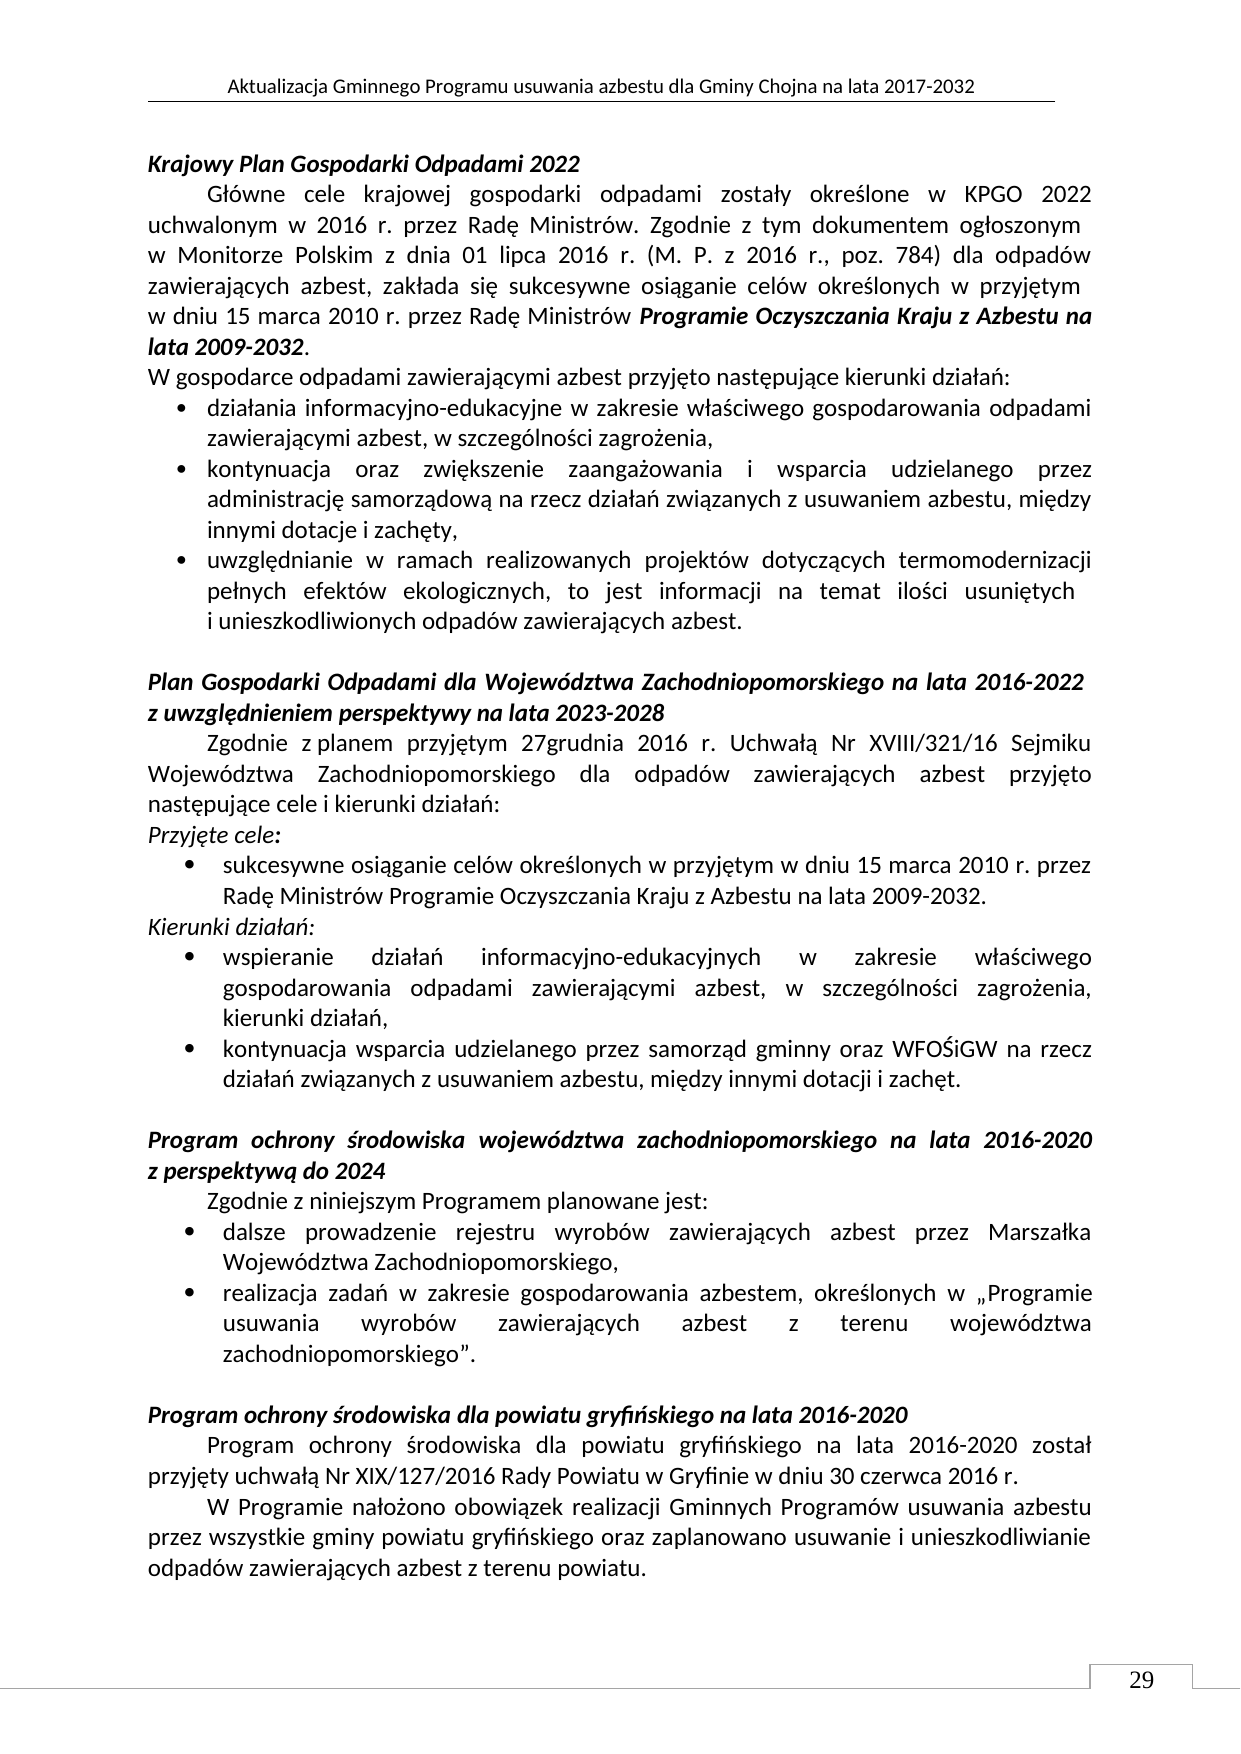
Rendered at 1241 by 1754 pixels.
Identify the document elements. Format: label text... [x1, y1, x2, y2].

text W gospodarce odpadami zawierającymi azbest przyjęto następujące kierunki działań: [148, 361, 1093, 392]
list dalsze prowadzenie rejestru wyrobów zawierających azbest przez Marszałka Województwa Zachodniopomorskiego, [185, 1216, 1093, 1277]
text Przyjęte cele: [148, 819, 1093, 850]
text Kierunki działań: [148, 911, 1093, 941]
list kontynuacja oraz zwiększenie zaangażowania i wsparcia udzielanego przez administrację samorządową na rzecz działań związanych z usuwaniem azbestu, między innymi dotacje i zachęty, [177, 453, 1093, 544]
list wspieranie działań informacyjno-edukacyjnych w zakresie właściwego gospodarowania odpadami zawierającymi azbest, w szczególności zagrożenia, kierunki działań, [185, 941, 1093, 1033]
list uwzględnianie w ramach realizowanych projektów dotyczących termomodernizacji pełnych efektów ekologicznych, to jest informacji na temat ilości usuniętych i unieszkodliwionych odpadów zawierających azbest. [177, 544, 1093, 636]
text Program ochrony środowiska dla powiatu gryfińskiego na lata 2016-2020 został przyjęty uchwałą Nr XIX/127/2016 Rady Powiatu w Gryfinie w dniu 30 czerwca 2016 r. [148, 1429, 1093, 1491]
text Program ochrony środowiska dla powiatu gryfińskiego na lata 2016-2020 [148, 1399, 1093, 1429]
text Główne cele krajowej gospodarki odpadami zostały określone w KPGO 2022 uchwalonym w 2016 r. przez Radę Ministrów. Zgodnie z tym dokumentem ogłoszonym w Monitorze Polskim z dnia 01 lipca 2016 r. (M. P. z 2016 r., poz. 784) dla odpadów zawierających azbest, zakłada się sukcesywne osiąganie celów określonych w przyjętym w dniu 15 marca 2010 r. przez Radę Ministrów Programie Oczyszczania Kraju z Azbestu na lata 2009-2032. [148, 178, 1093, 361]
list działania informacyjno-edukacyjne w zakresie właściwego gospodarowania odpadami zawierającymi azbest, w szczególności zagrożenia, [177, 392, 1093, 453]
text Plan Gospodarki Odpadami dla Województwa Zachodniopomorskiego na lata 2016-2022 z uwzględnieniem perspektywy na lata 2023-2028 [148, 667, 1093, 728]
text Zgodnie z niniejszym Programem planowane jest: [148, 1185, 1093, 1216]
text Zgodnie z planem przyjętym 27grudnia 2016 r. Uchwałą Nr XVIII/321/16 Sejmiku Województwa Zachodniopomorskiego dla odpadów zawierających azbest przyjęto następujące cele i kierunki działań: [148, 728, 1093, 819]
list sukcesywne osiąganie celów określonych w przyjętym w dniu 15 marca 2010 r. przez Radę Ministrów Programie Oczyszczania Kraju z Azbestu na lata 2009-2032. [185, 850, 1093, 911]
text Program ochrony środowiska województwa zachodniopomorskiego na lata 2016-2020 z perspektywą do 2024 [148, 1124, 1093, 1185]
text W Programie nałożono obowiązek realizacji Gminnych Programów usuwania azbestu przez wszystkie gminy powiatu gryfińskiego oraz zaplanowano usuwanie i unieszkodliwianie odpadów zawierających azbest z terenu powiatu. [148, 1491, 1093, 1582]
text Krajowy Plan Gospodarki Odpadami 2022 [148, 148, 1093, 178]
list kontynuacja wsparcia udzielanego przez samorząd gminny oraz WFOŚiGW na rzecz działań związanych z usuwaniem azbestu, między innymi dotacji i zachęt. [185, 1033, 1093, 1094]
list realizacja zadań w zakresie gospodarowania azbestem, określonych w „Programie usuwania wyrobów zawierających azbest z terenu województwa zachodniopomorskiego”. [185, 1277, 1093, 1368]
